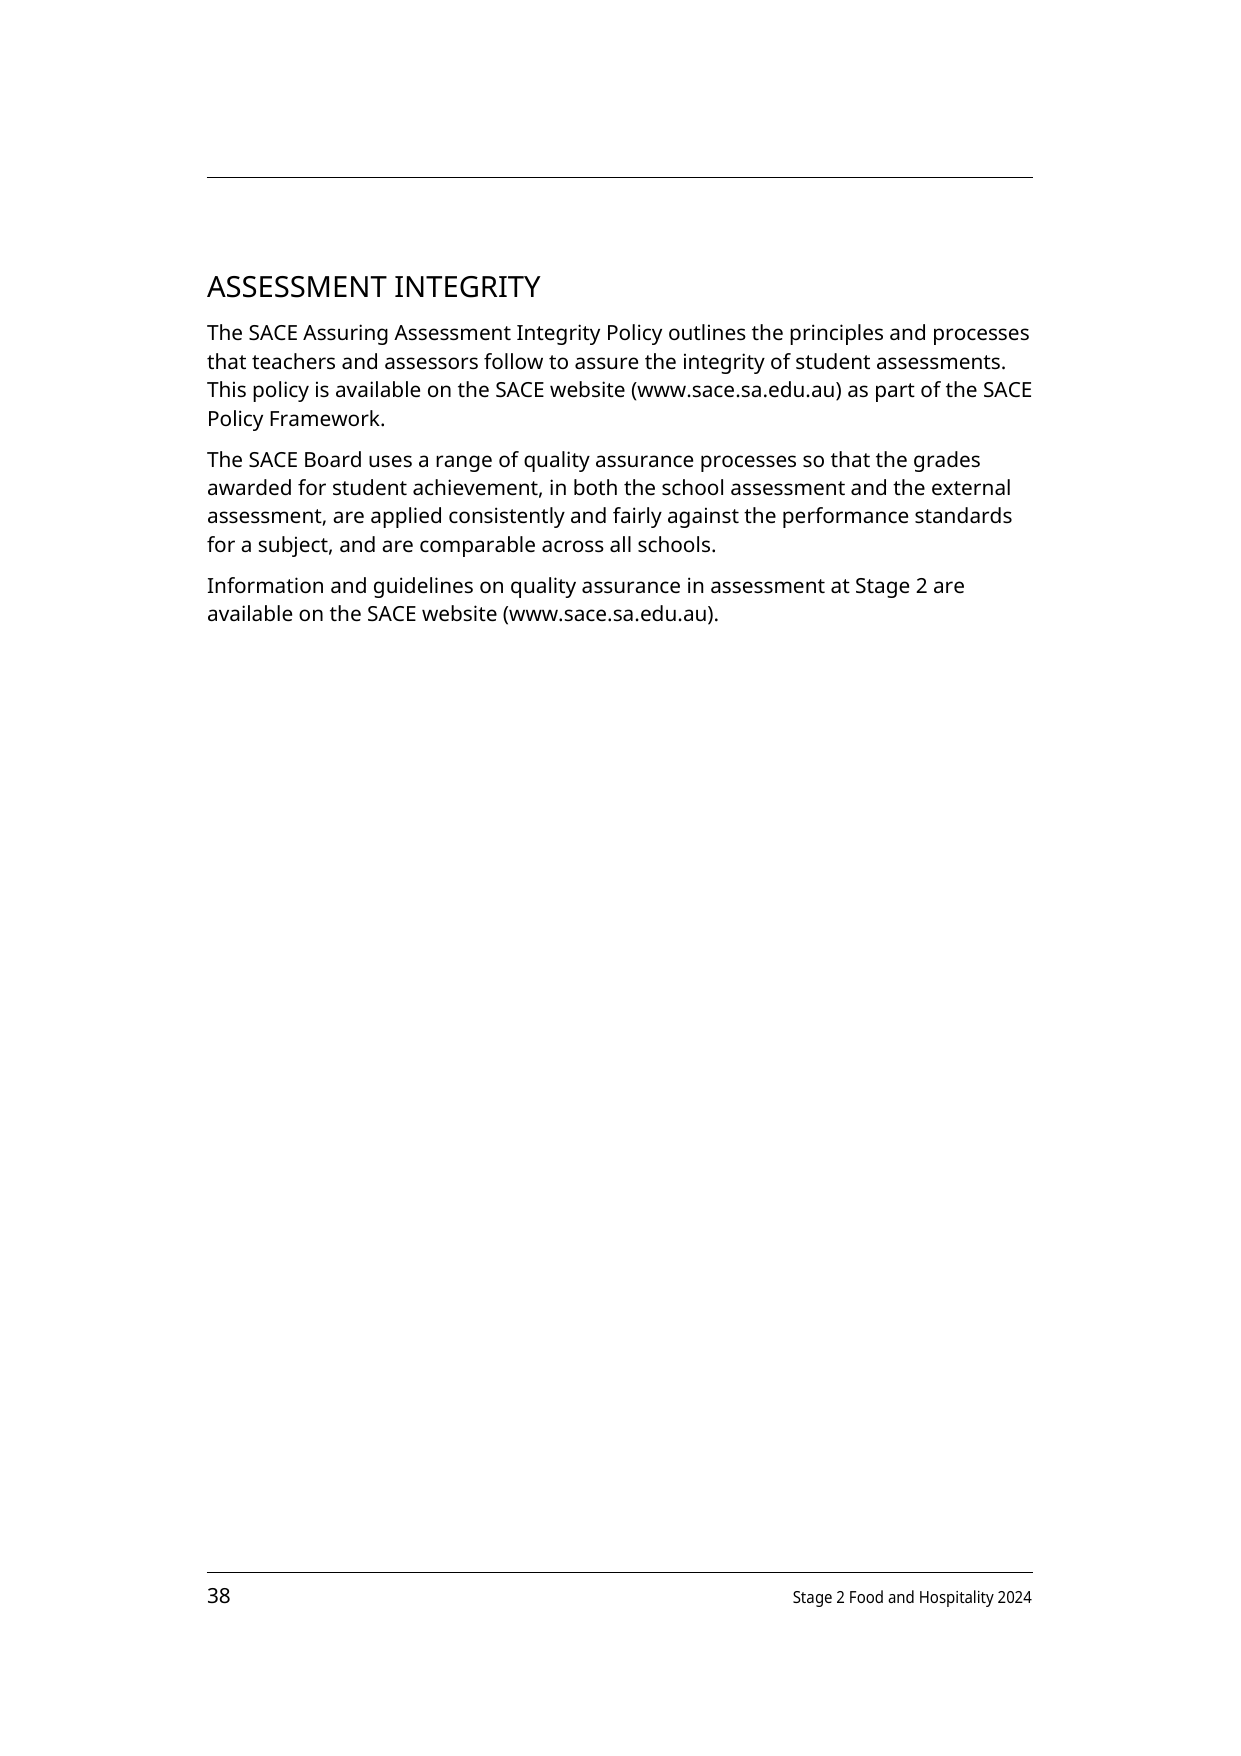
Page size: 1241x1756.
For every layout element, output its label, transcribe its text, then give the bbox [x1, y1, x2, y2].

text Information and guidelines on quality assurance in assessment at Stage 2 are available on the SACE website (www.sace.sa.edu.au). [207, 571, 1033, 628]
text Assessment Integrity [207, 266, 1033, 306]
text The SACE Board uses a range of quality assurance processes so that the grades awarded for student achievement, in both the school assessment and the external assessment, are applied consistently and fairly against the performance standards for a subject, and are comparable across all schools. [207, 445, 1033, 558]
text The SACE Assuring Assessment Integrity Policy outlines the principles and processes that teachers and assessors follow to assure the integrity of student assessments. This policy is available on the SACE website (www.sace.sa.edu.au) as part of the SACE Policy Framework. [207, 318, 1033, 432]
